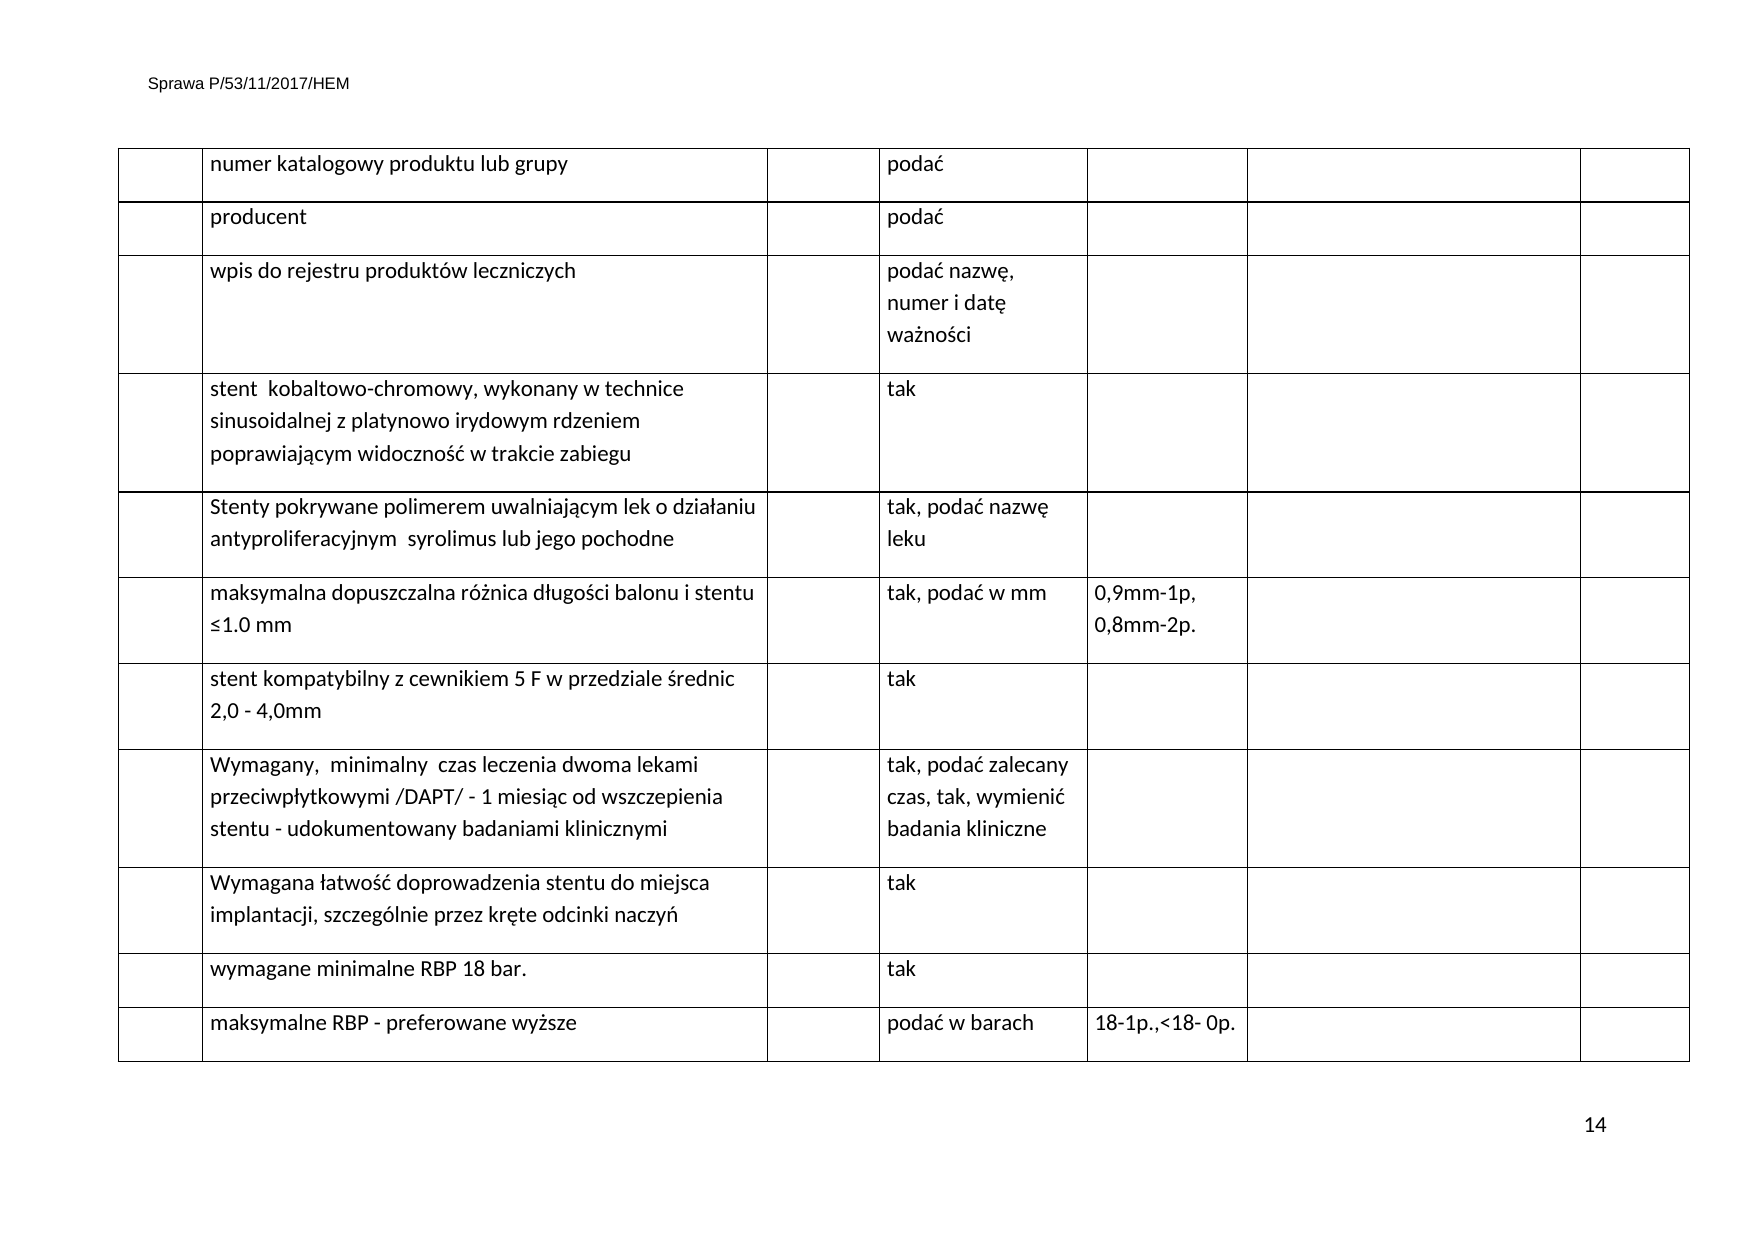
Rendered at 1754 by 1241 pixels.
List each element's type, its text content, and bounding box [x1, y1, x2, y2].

table_cell podać [880, 203, 1087, 255]
table_cell [1248, 578, 1580, 663]
table_cell [768, 1008, 879, 1061]
table_cell [1581, 868, 1689, 953]
table_cell [768, 868, 879, 953]
table_cell tak, podać zalecany czas, tak, wymienić badania kliniczne [880, 750, 1087, 867]
table_cell maksymalne RBP - preferowane wyższe [203, 1008, 767, 1061]
table_cell [1581, 149, 1689, 201]
table_cell [1581, 203, 1689, 255]
table_cell [1581, 256, 1689, 373]
table_cell wymagane minimalne RBP 18 bar. [203, 954, 767, 1007]
table_cell [1581, 493, 1689, 577]
table_cell 18-1p.,<18- 0p. [1088, 1008, 1247, 1061]
table_cell [119, 578, 202, 663]
table_cell tak [880, 868, 1087, 953]
table_cell podać w barach [880, 1008, 1087, 1061]
table_cell [1581, 578, 1689, 663]
table_cell stent kobaltowo-chromowy, wykonany w technice sinusoidalnej z platynowo irydowym rdzeniem poprawiającym widoczność w trakcie zabiegu [203, 374, 767, 491]
table_cell tak, podać w mm [880, 578, 1087, 663]
table_cell [119, 149, 202, 201]
table_cell [119, 664, 202, 749]
table_cell [119, 374, 202, 491]
table_cell [768, 493, 879, 577]
table_cell [1248, 493, 1580, 577]
table_cell [1581, 750, 1689, 867]
table_cell [1581, 374, 1689, 491]
table_cell podać [880, 149, 1087, 201]
table_cell [1581, 1008, 1689, 1061]
table_cell [1088, 203, 1247, 255]
table_cell [768, 954, 879, 1007]
table_cell [119, 493, 202, 577]
table_cell [119, 203, 202, 255]
table_cell [1088, 256, 1247, 373]
table_cell [1581, 954, 1689, 1007]
table_cell [768, 256, 879, 373]
table_cell wpis do rejestru produktów leczniczych [203, 256, 767, 373]
table_cell numer katalogowy produktu lub grupy [203, 149, 767, 201]
table_cell [1088, 149, 1247, 201]
table_cell [1581, 664, 1689, 749]
table_cell producent [203, 203, 767, 255]
table_cell 0,9mm-1p, 0,8mm-2p. [1088, 578, 1247, 663]
table_cell tak, podać nazwę leku [880, 493, 1087, 577]
table_cell [1248, 256, 1580, 373]
table_cell [1248, 1008, 1580, 1061]
table_cell [1248, 868, 1580, 953]
table_cell [119, 1008, 202, 1061]
table_cell [1088, 664, 1247, 749]
table_cell [1088, 750, 1247, 867]
table_cell podać nazwę, numer i datę ważności [880, 256, 1087, 373]
table_cell [1248, 203, 1580, 255]
table_cell [1248, 664, 1580, 749]
table_cell [1088, 374, 1247, 491]
table_cell [119, 750, 202, 867]
table_cell [1248, 149, 1580, 201]
table_cell maksymalna dopuszczalna różnica długości balonu i stentu ≤1.0 mm [203, 578, 767, 663]
table_cell [1248, 374, 1580, 491]
table_cell [768, 149, 879, 201]
table_cell [1248, 954, 1580, 1007]
table_cell [1248, 750, 1580, 867]
table_cell tak [880, 664, 1087, 749]
table_cell tak [880, 374, 1087, 491]
table_cell [1088, 954, 1247, 1007]
table_cell stent kompatybilny z cewnikiem 5 F w przedziale średnic 2,0 - 4,0mm [203, 664, 767, 749]
table_cell Wymagana łatwość doprowadzenia stentu do miejsca implantacji, szczególnie przez kręte odcinki naczyń [203, 868, 767, 953]
table_cell [1088, 868, 1247, 953]
table_cell [768, 750, 879, 867]
table_cell [768, 664, 879, 749]
table_cell [768, 578, 879, 663]
table_cell Stenty pokrywane polimerem uwalniającym lek o działaniu antyproliferacyjnym syrolimus lub jego pochodne [203, 493, 767, 577]
table_cell [119, 954, 202, 1007]
table_cell [768, 374, 879, 491]
table_cell [768, 203, 879, 255]
table_cell [119, 256, 202, 373]
table_cell Wymagany, minimalny czas leczenia dwoma lekami przeciwpłytkowymi /DAPT/ - 1 miesiąc od wszczepienia stentu - udokumentowany badaniami klinicznymi [203, 750, 767, 867]
table_cell [1088, 493, 1247, 577]
table_cell tak [880, 954, 1087, 1007]
table_cell [119, 868, 202, 953]
